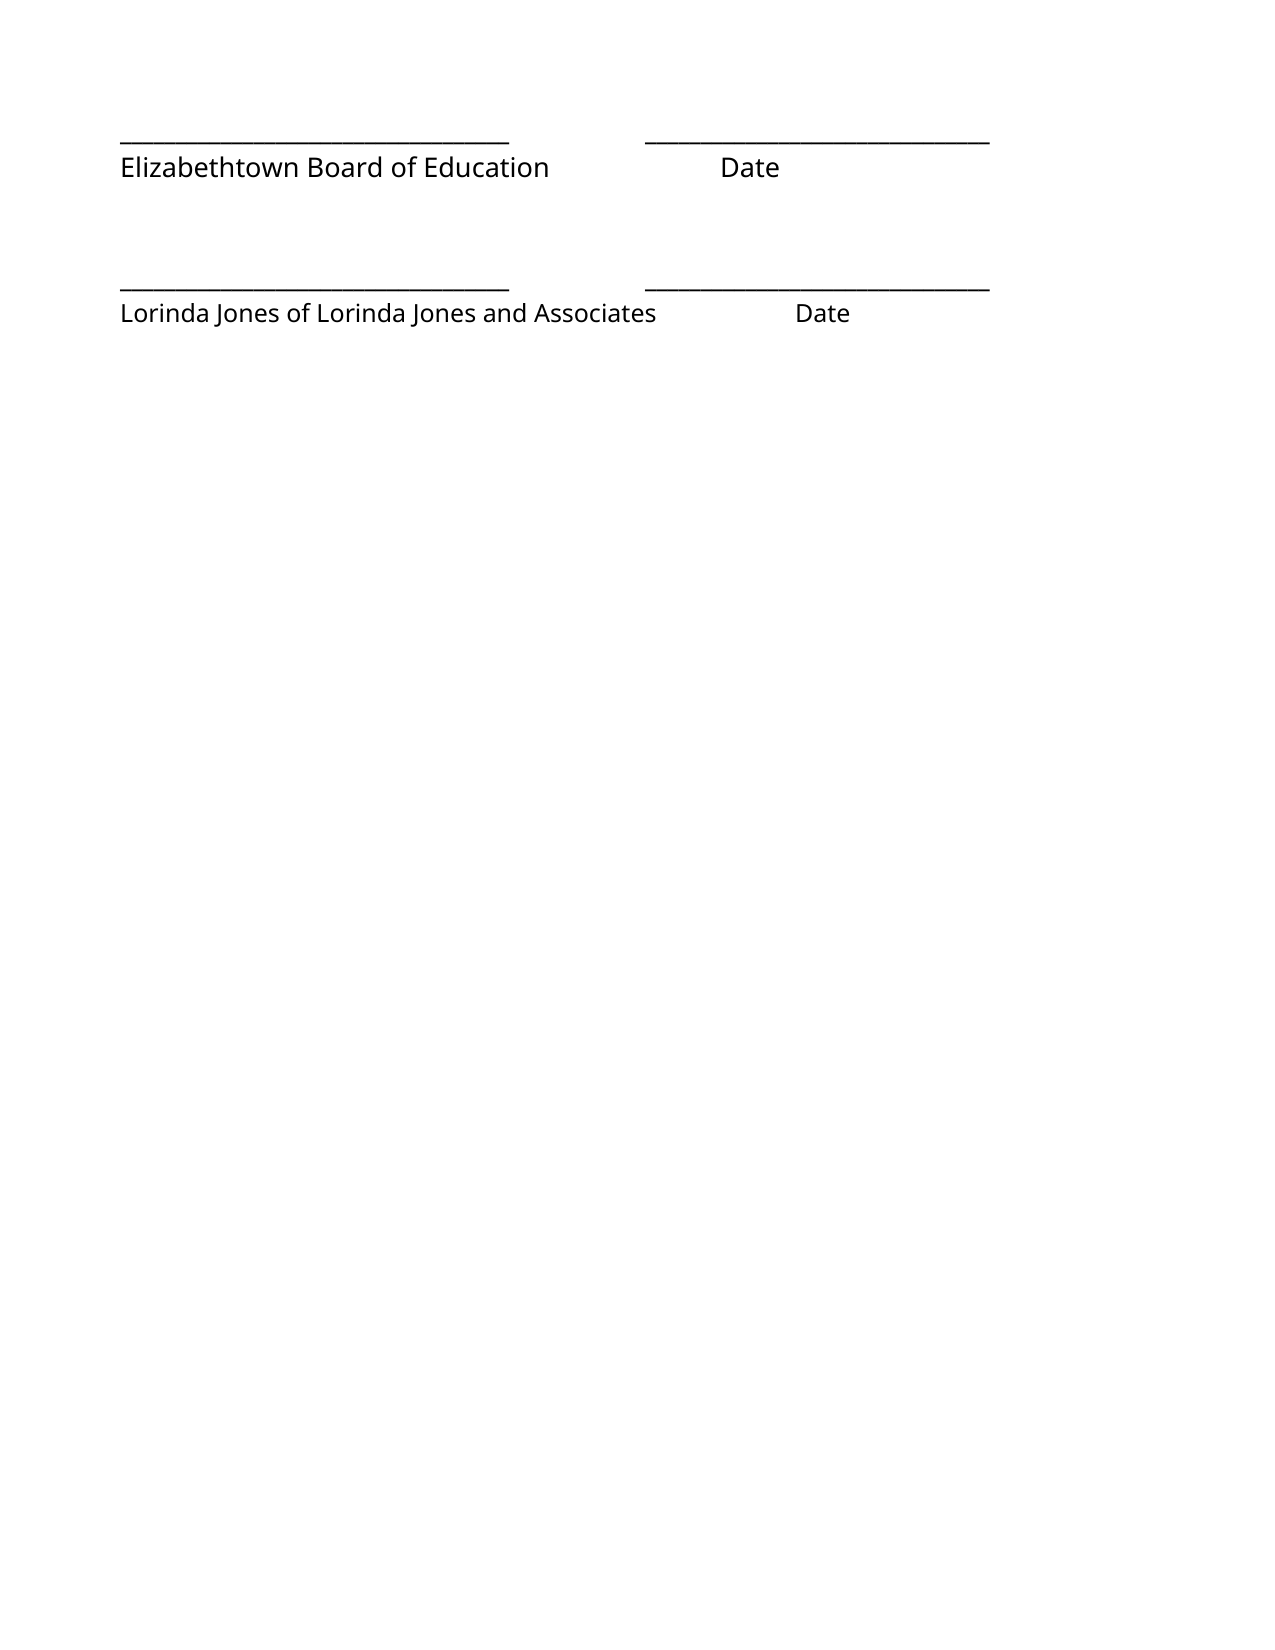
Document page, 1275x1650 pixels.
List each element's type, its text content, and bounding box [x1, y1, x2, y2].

text Lorinda Jones of Lorinda Jones and Associates Date [120, 296, 1170, 364]
text ___________________________________ _______________________________ [120, 259, 1170, 296]
text ___________________________________ _______________________________ [120, 111, 1170, 148]
text Elizabethtown Board of Education Date [120, 148, 1170, 185]
